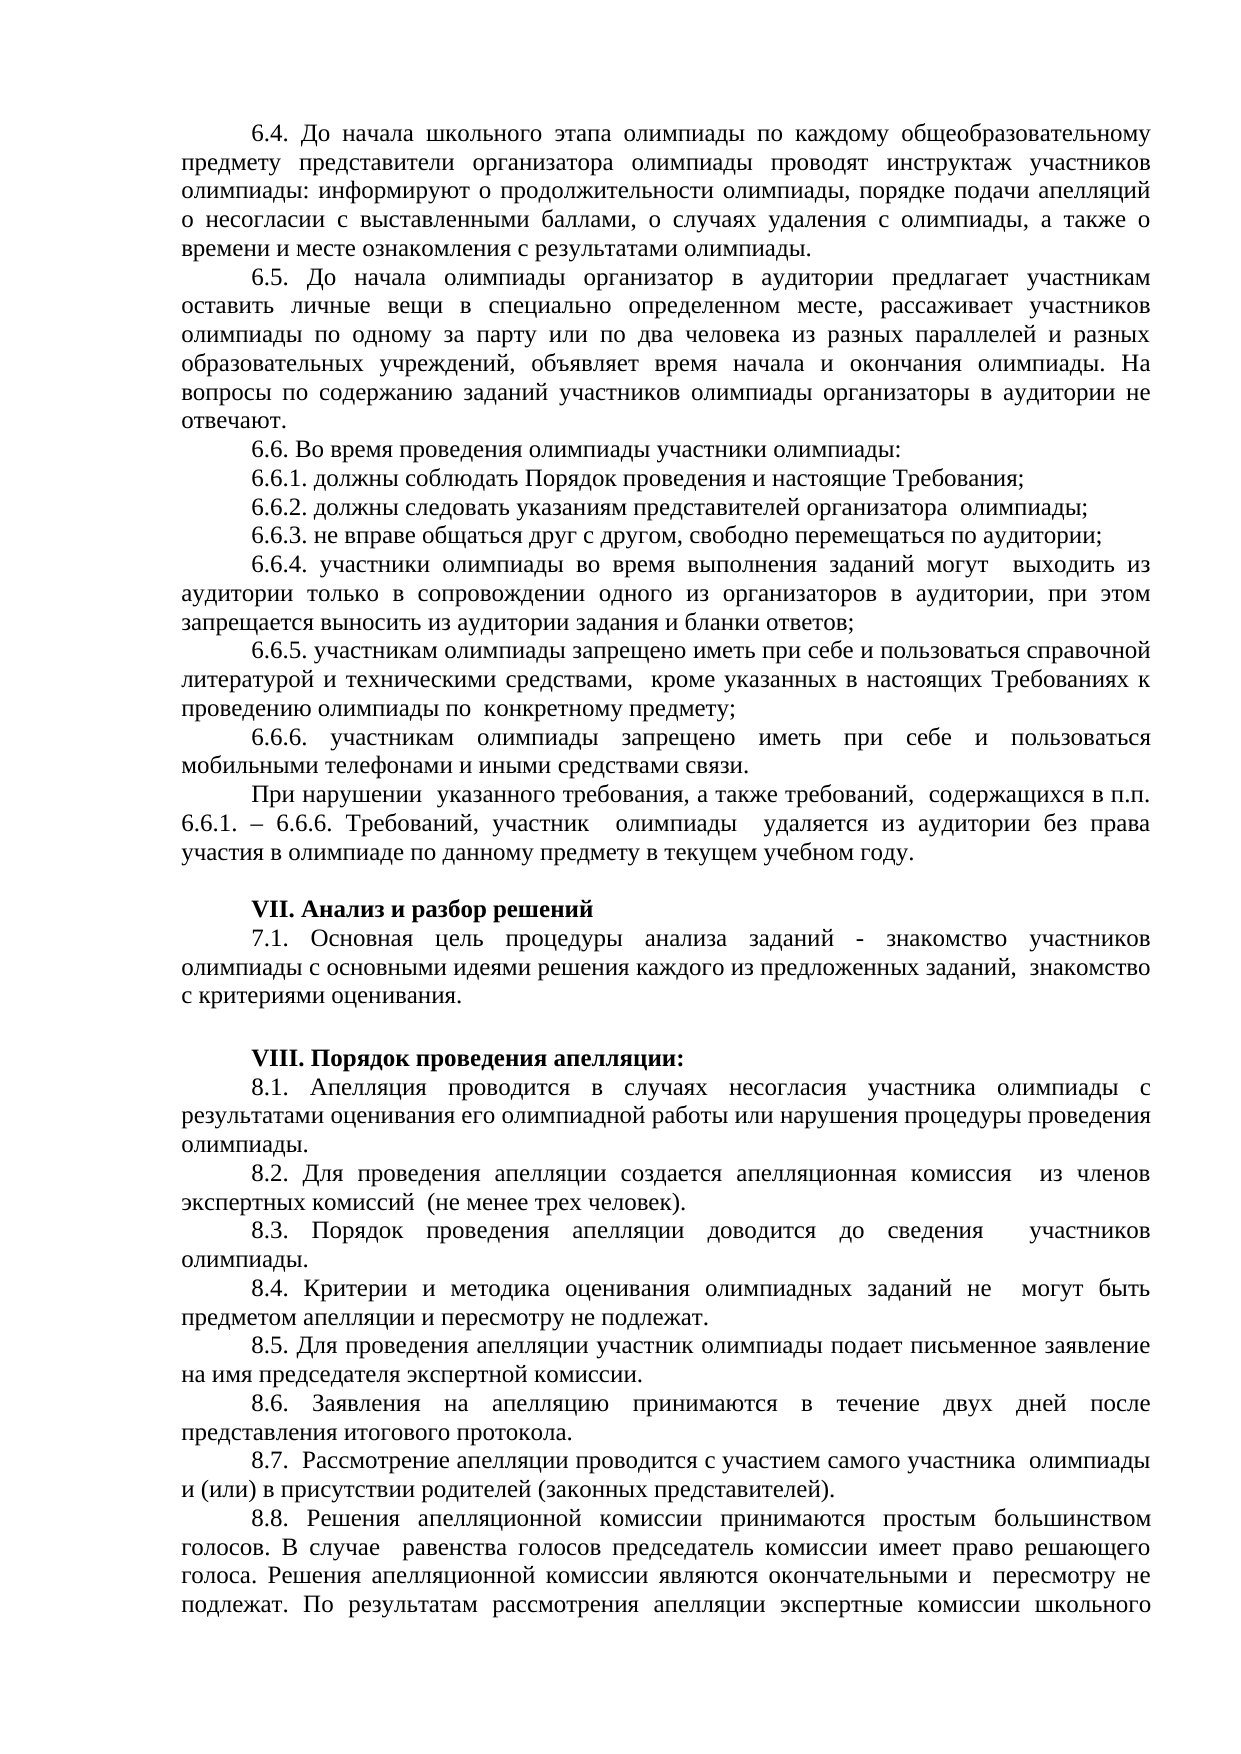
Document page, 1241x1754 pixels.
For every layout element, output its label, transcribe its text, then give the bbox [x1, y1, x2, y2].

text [181, 1503, 1152, 1618]
text 6.6.4. участники олимпиады во время выполнения заданий могут выходить из аудитории только в сопровождении одного из организаторов в аудитории, при этом запрещается выносить из аудитории задания и бланки ответов; [181, 549, 1152, 636]
text 8.5. Для проведения апелляции участник олимпиады подает письменное заявление на имя председателя экспертной комиссии. [181, 1330, 1152, 1388]
text 6.6.2. должны следовать указаниям представителей организатора олимпиады; [181, 492, 1152, 521]
text 6.6.1. должны соблюдать Порядок проведения и настоящие Требования; [181, 463, 1152, 492]
text 8.6. Заявления на апелляцию принимаются в течение двух дней после представления итогового протокола. [181, 1388, 1152, 1445]
text 8.4. Критерии и методика оценивания олимпиадных заданий не могут быть предметом апелляции и пересмотру не подлежат. [181, 1273, 1152, 1330]
text 8.2. Для проведения апелляции создается апелляционная комиссия из членов экспертных комиссий (не менее трех человек). [181, 1158, 1152, 1215]
text 8.1. Апелляция проводится в случаях несогласия участника олимпиады с результатами оценивания его олимпиадной работы или нарушения процедуры проведения олимпиады. [181, 1072, 1152, 1158]
text VII. Анализ и разбор решений [181, 894, 1152, 923]
text VIII. Порядок проведения апелляции: [181, 1043, 1152, 1072]
text 6.5. До начала олимпиады организатор в аудитории предлагает участникам оставить личные вещи в специально определенном месте, рассаживает участников олимпиады по одному за парту или по два человека из разных параллелей и разных образовательных учреждений, объявляет время начала и окончания олимпиады. На вопросы по содержанию заданий участников олимпиады организаторы в аудитории не отвечают. [181, 262, 1152, 434]
text 6.6. Во время проведения олимпиады участники олимпиады: [181, 434, 1152, 463]
text 8.7. Рассмотрение апелляции проводится с участием самого участника олимпиады и (или) в присутствии родителей (законных представителей). [181, 1445, 1152, 1503]
text 7.1. Основная цель процедуры анализа заданий - знакомство участников олимпиады с основными идеями решения каждого из предложенных заданий, знакомство с критериями оценивания. [181, 923, 1152, 1009]
text При нарушении указанного требования, а также требований, содержащихся в п.п. 6.6.1. – 6.6.6. Требований, участник олимпиады удаляется из аудитории без права участия в олимпиаде по данному предмету в текущем учебном году. [181, 779, 1152, 866]
text 6.6.5. участникам олимпиады запрещено иметь при себе и пользоваться справочной литературой и техническими средствами, кроме указанных в настоящих Требованиях к проведению олимпиады по конкретному предмету; [181, 636, 1152, 722]
text 6.6.3. не вправе общаться друг с другом, свободно перемещаться по аудитории; [181, 521, 1152, 549]
text 6.4. До начала школьного этапа олимпиады по каждому общеобразовательному предмету представители организатора олимпиады проводят инструктаж участников олимпиады: информируют о продолжительности олимпиады, порядке подачи апелляций о несогласии с выставленными баллами, о случаях удаления с олимпиады, а также о времени и месте ознакомления с результатами олимпиады. [181, 118, 1152, 262]
text 8.3. Порядок проведения апелляции доводится до сведения участников олимпиады. [181, 1215, 1152, 1273]
text 6.6.6. участникам олимпиады запрещено иметь при себе и пользоваться мобильными телефонами и иными средствами связи. [181, 722, 1152, 779]
